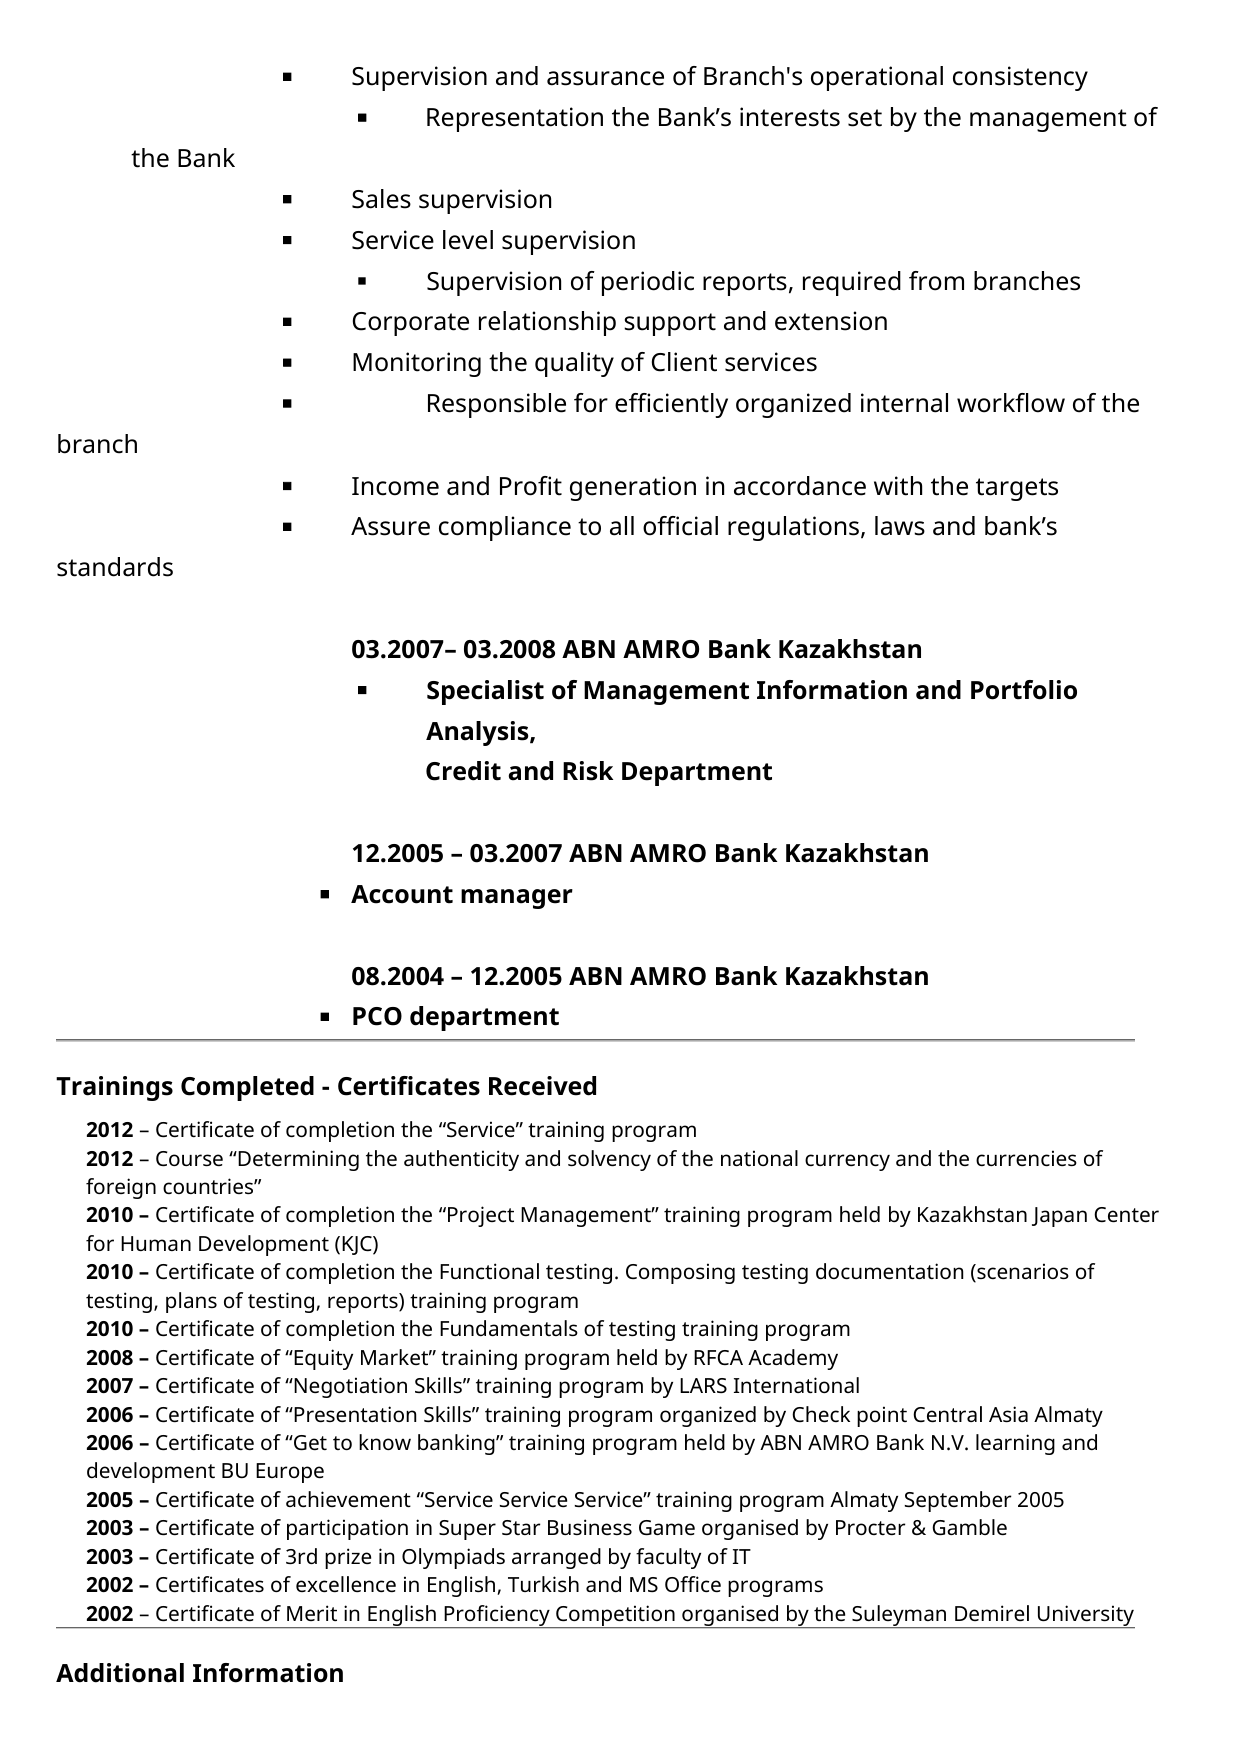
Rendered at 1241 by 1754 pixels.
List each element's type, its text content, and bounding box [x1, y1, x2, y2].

text 2010 – Certificate of completion the Fundamentals of testing training program [86, 1314, 1166, 1343]
list department [56, 999, 1166, 1033]
text 2006 – Certificate of “Presentation Skills” training program organized by Check point Central Asia Almaty [86, 1400, 1166, 1428]
list Representation the Bank’s interests set by the management of the Bank [131, 100, 1193, 175]
text 2005 – Certificate of achievement “Service Service Service” training program Almaty September 2005 [86, 1485, 1166, 1513]
text 2010 – Certificate of completion the Functional testing. Composing testing documentation (scenarios of testing, plans of testing, reports) training program [86, 1257, 1166, 1314]
list Service level supervision [56, 222, 1166, 256]
list Responsible for efficiently organized internal workflow of the branch [56, 386, 1166, 461]
list Assure compliance to all official regulations, laws and bank’s standards [56, 509, 1166, 584]
list Supervision of periodic reports, required from branches [356, 263, 1166, 297]
list Account manager [56, 877, 1166, 911]
list Specialist of Management Information and Portfolio Analysis, [356, 672, 1166, 747]
text 2012 – Certificate of completion the “Service” training program [86, 1115, 1166, 1144]
list Supervision and assurance of Branch's operational consistency [56, 59, 1166, 93]
list Sales supervision [56, 182, 1166, 216]
text 12.2005 – 03.2007 AMRO Bank Kazakhstan [277, 836, 1166, 870]
text 2003 – Certificate of 3rd prize in Olympiads arranged by faculty of IT [86, 1542, 1166, 1570]
list Income and Profit generation in accordance with the targets [56, 468, 1166, 502]
text 2008 – Certificate of “Equity Market” training program held by RFCA Academy [86, 1343, 1166, 1371]
text 2010 – Certificate of completion the “Project Management” training program held by Kazakhstan Japan Center for Human Development (KJC) [86, 1201, 1166, 1257]
text 08.2004 – 12.2005 ABN AMRO Bank Kazakhstan [277, 958, 1166, 992]
text Trainings Completed - Certificates Received [56, 1069, 1166, 1103]
text Additional Information [56, 1656, 1166, 1690]
list Corporate relationship support and extension [56, 304, 1166, 338]
text 2006 – Certificate of “Get to know banking” training program held by ABN AMRO Bank N.V. learning and development BU Europe [86, 1428, 1166, 1485]
text 2012 – Course “Determining the authenticity and solvency of the national currency and the currencies of foreign countries” [86, 1144, 1166, 1201]
subtitle 2002 – Certificate of Merit in English Proficiency Competition organised by the Suleyman Demirel University [86, 1599, 1166, 1627]
text 2007 – Certificate of “Negotiation Skills” training program by LARS International [86, 1371, 1193, 1400]
text Credit and Risk Department [356, 754, 1166, 788]
list Monitoring the quality of Client services [56, 345, 1166, 379]
text 03.2007– 03.2008 AMRO Bank Kazakhstan [282, 632, 1166, 666]
text 2003 – Certificate of participation in Super Star Business Game organised by Procter & Gamble [86, 1513, 1166, 1542]
text 2002 – Certificates of excellence in English, Turkish and MS Office programs [86, 1570, 1166, 1599]
